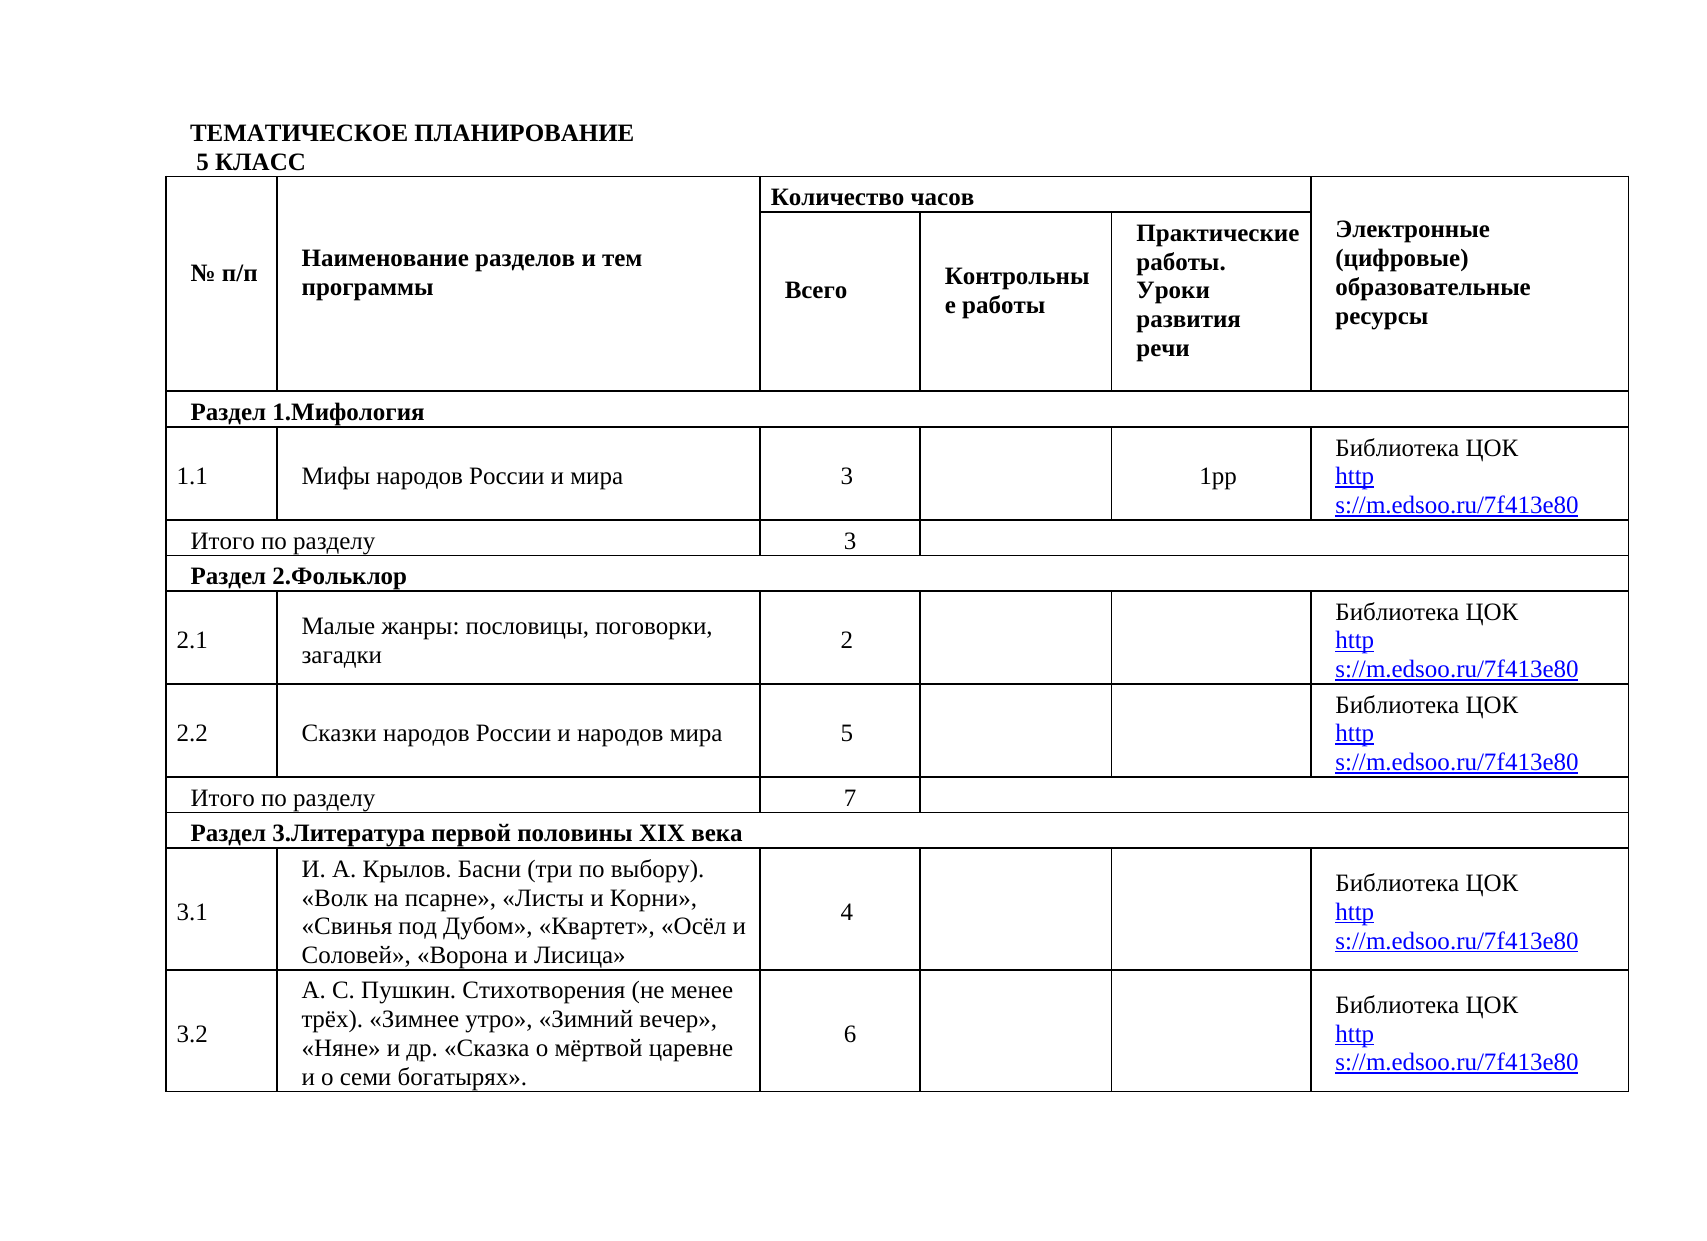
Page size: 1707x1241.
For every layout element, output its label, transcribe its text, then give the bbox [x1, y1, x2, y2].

table_cell [1112, 849, 1310, 969]
table_cell 1рр [1112, 428, 1310, 519]
table_cell Раздел 3.Литература первой половины XIX века [167, 813, 1628, 847]
table_cell Мифы народов России и мира [278, 428, 759, 519]
table_cell [1112, 685, 1310, 776]
table_cell Раздел 2.Фольклор [167, 556, 1628, 590]
table_cell [921, 521, 1628, 554]
table_cell Итого по разделу [167, 521, 759, 554]
table_cell [921, 778, 1628, 812]
table_cell [1112, 592, 1310, 683]
table_cell 4 [761, 849, 919, 969]
table_header № п/п [167, 177, 276, 390]
table_cell [921, 971, 1111, 1091]
table_cell 1.1 [167, 428, 276, 519]
table_header Электронные (цифровые) образовательные ресурсы [1312, 177, 1628, 390]
table_cell [921, 849, 1111, 969]
table_cell Малые жанры: пословицы, поговорки, загадки [278, 592, 759, 683]
table_header Количество часов [761, 177, 1310, 211]
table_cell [1312, 971, 1628, 1091]
table_cell 3.2 [167, 971, 276, 1091]
table_cell [921, 685, 1111, 776]
table_cell 6 [761, 971, 919, 1091]
table_cell Библиотека ЦОК https://m.edsoo.ru/7f413e80 [1312, 592, 1628, 683]
table_cell Раздел 1.Мифология [167, 392, 1628, 426]
table_cell Итого по разделу [167, 778, 759, 812]
table_cell А. С. Пушкин. Стихотворения (не менее трёх). «Зимнее утро», «Зимний вечер», «Няне» и др. «Сказка о мёртвой царевне и о семи богатырях». [278, 971, 759, 1091]
table_cell 3 [761, 521, 919, 554]
table_cell [921, 592, 1111, 683]
table_header Наименование разделов и тем программы [278, 177, 759, 390]
table_cell 7 [761, 778, 919, 812]
table_cell Контрольные работы [921, 213, 1111, 390]
table_cell [921, 428, 1111, 519]
table_cell 3.1 [167, 849, 276, 969]
text 5 КЛАСС [190, 147, 1618, 176]
table_cell 2.1 [167, 592, 276, 683]
table_cell Библиотека ЦОК https://m.edsoo.ru/7f413e80 [1312, 685, 1628, 776]
table_cell 2.2 [167, 685, 276, 776]
table_cell 2 [761, 592, 919, 683]
table_cell 5 [761, 685, 919, 776]
table_cell [1112, 971, 1310, 1091]
table_cell Библиотека ЦОК https://m.edsoo.ru/7f413e80 [1312, 849, 1628, 969]
table_cell Сказки народов России и народов мира [278, 685, 759, 776]
table_cell И. А. Крылов. Басни (три по выбору). «Волк на псарне», «Листы и Корни», «Свинья под Дубом», «Квартет», «Осёл и Соловей», «Ворона и Лисица» [278, 849, 759, 969]
table_cell Практические работы. Уроки развития речи [1112, 213, 1310, 390]
table_cell Библиотека ЦОК https://m.edsoo.ru/7f413e80 [1312, 428, 1628, 519]
table_cell 3 [761, 428, 919, 519]
text ТЕМАТИЧЕСКОЕ ПЛАНИРОВАНИЕ [190, 118, 1618, 147]
table_cell Всего [761, 213, 919, 390]
